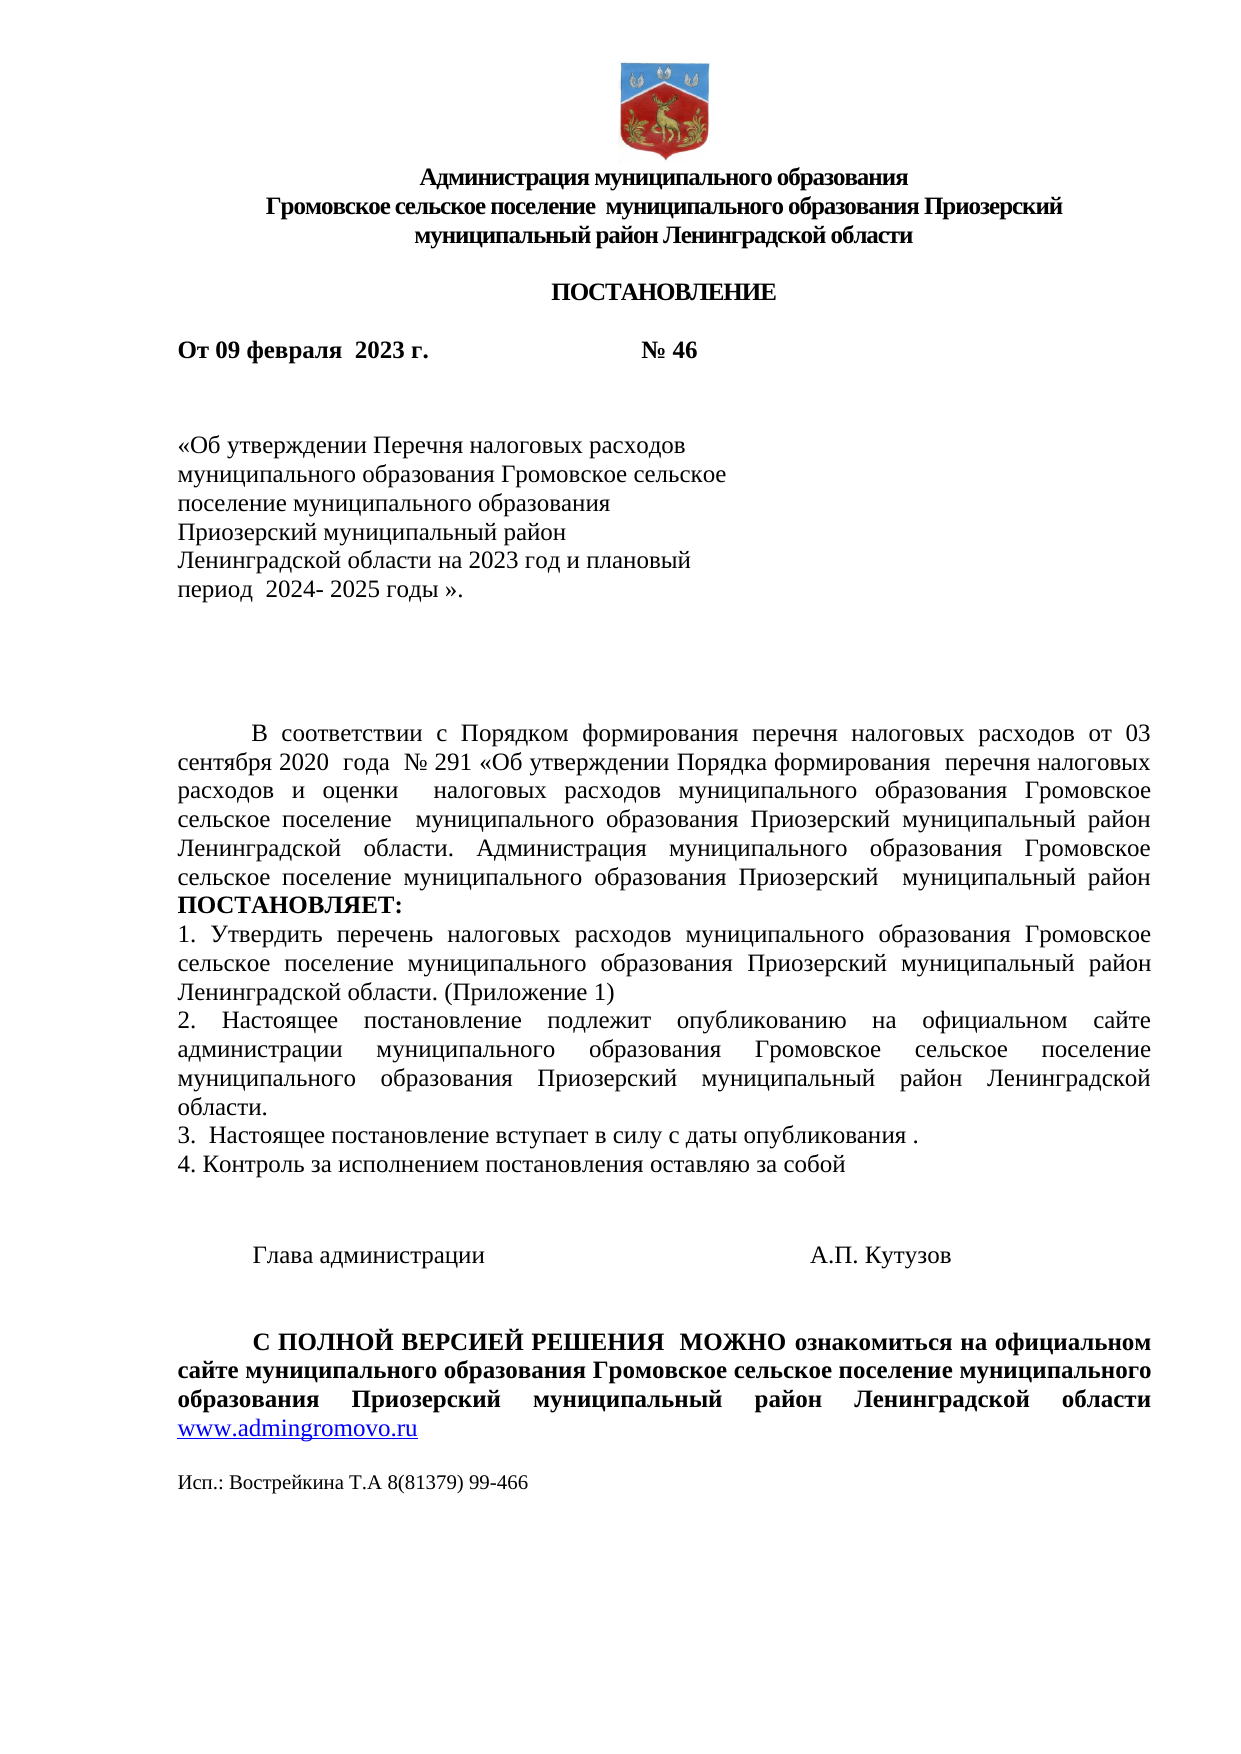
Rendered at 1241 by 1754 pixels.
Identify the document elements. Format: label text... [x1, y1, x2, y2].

text С ПОЛНОЙ ВЕРСИЕЙ РЕШЕНИЯ МОЖНО ознакомиться на официальном сайте муниципального образования Громовское сельское поселение муниципального образования Приозерский муниципальный район Ленинградской области www.admingromovo.ru [177, 1327, 1152, 1442]
text Исп.: Вострейкина Т.А 8(81379) 99-466 [177, 1470, 1152, 1494]
text От 09 февраля 2023 г. № 46 [177, 335, 1152, 363]
text Глава администрации А.П. Кутузов [177, 1240, 1152, 1269]
table_header «Об утверждении Перечня налоговых расходов муниципального образования Громовское сельское поселение муниципального образования Приозерский муниципальный район Ленинградской области на 2023 год и плановый период 2024- 2025 годы ». [166, 431, 742, 632]
text Громовское сельское поселение муниципального образования Приозерский муниципальный район Ленинградской области [177, 191, 1152, 248]
text 3. Настоящее постановление вступает в силу с даты опубликования . [177, 1121, 1152, 1149]
text Администрация муниципального образования [177, 162, 1152, 191]
text 4. Контроль за исполнением постановления оставляю за собой [177, 1149, 1152, 1178]
text ПОСТАНОВЛЕНИЕ [177, 277, 1152, 306]
text 1. Утвердить перечень налоговых расходов муниципального образования Громовское сельское поселение муниципального образования Приозерский муниципальный район Ленинградской области. (Приложение 1) [177, 919, 1152, 1006]
text 2. Настоящее постановление подлежит опубликованию на официальном сайте администрации муниципального образования Громовское сельское поселение муниципального образования Приозерский муниципальный район Ленинградской области. [177, 1006, 1152, 1121]
title В соответствии с Порядком формирования перечня налоговых расходов от 03 сентября 2020 года № 291 «Об утверждении Порядка формирования перечня налоговых расходов и оценки налоговых расходов муниципального образования Громовское сельское поселение муниципального образования Приозерский муниципальный район Ленинградской области. Администрация муниципального образования Громовское сельское поселение муниципального образования Приозерский муниципальный район ПОСТАНОВЛЯЕТ: [177, 718, 1152, 919]
picture [618, 59, 711, 163]
